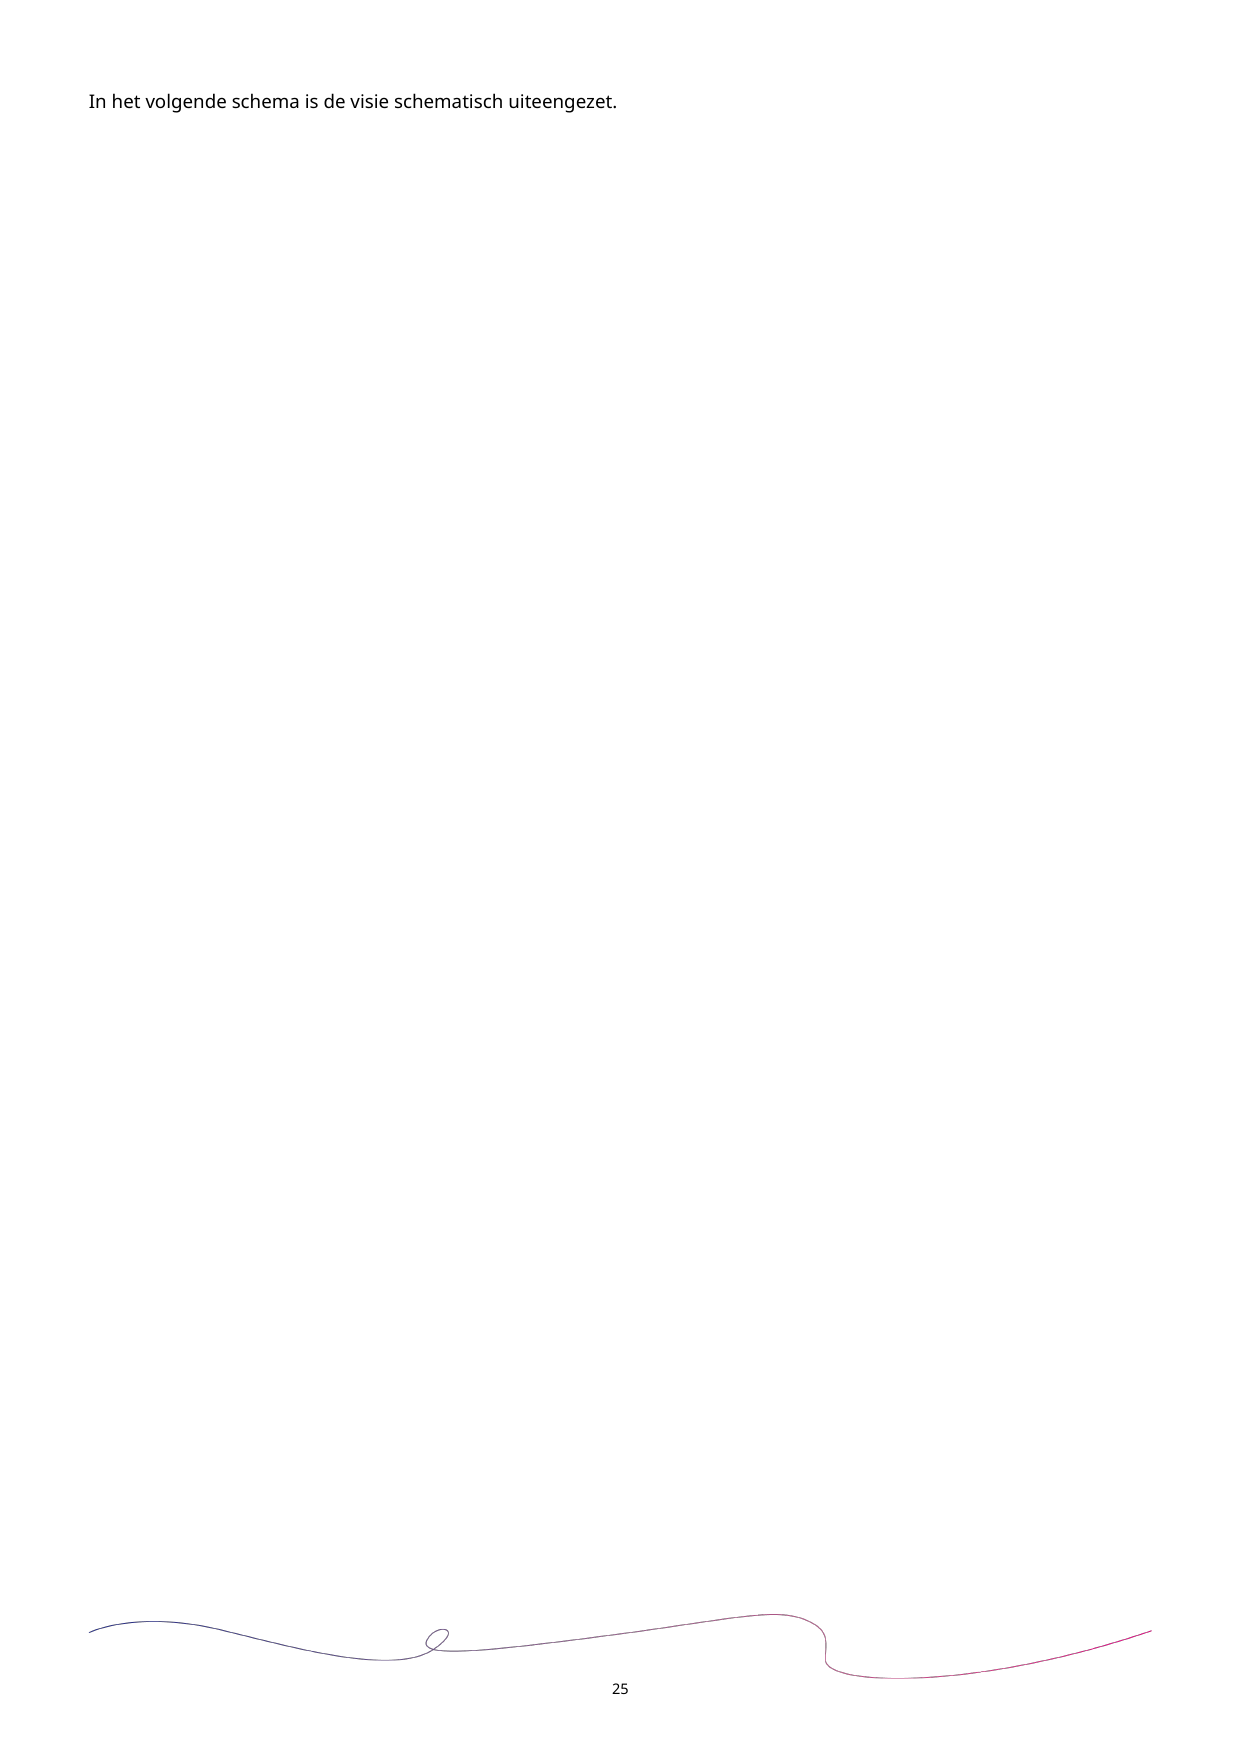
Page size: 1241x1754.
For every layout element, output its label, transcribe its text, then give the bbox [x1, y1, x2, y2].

text In het volgende schema is de visie schematisch uiteengezet. [89, 89, 1152, 114]
picture [88, 1614, 1152, 1679]
